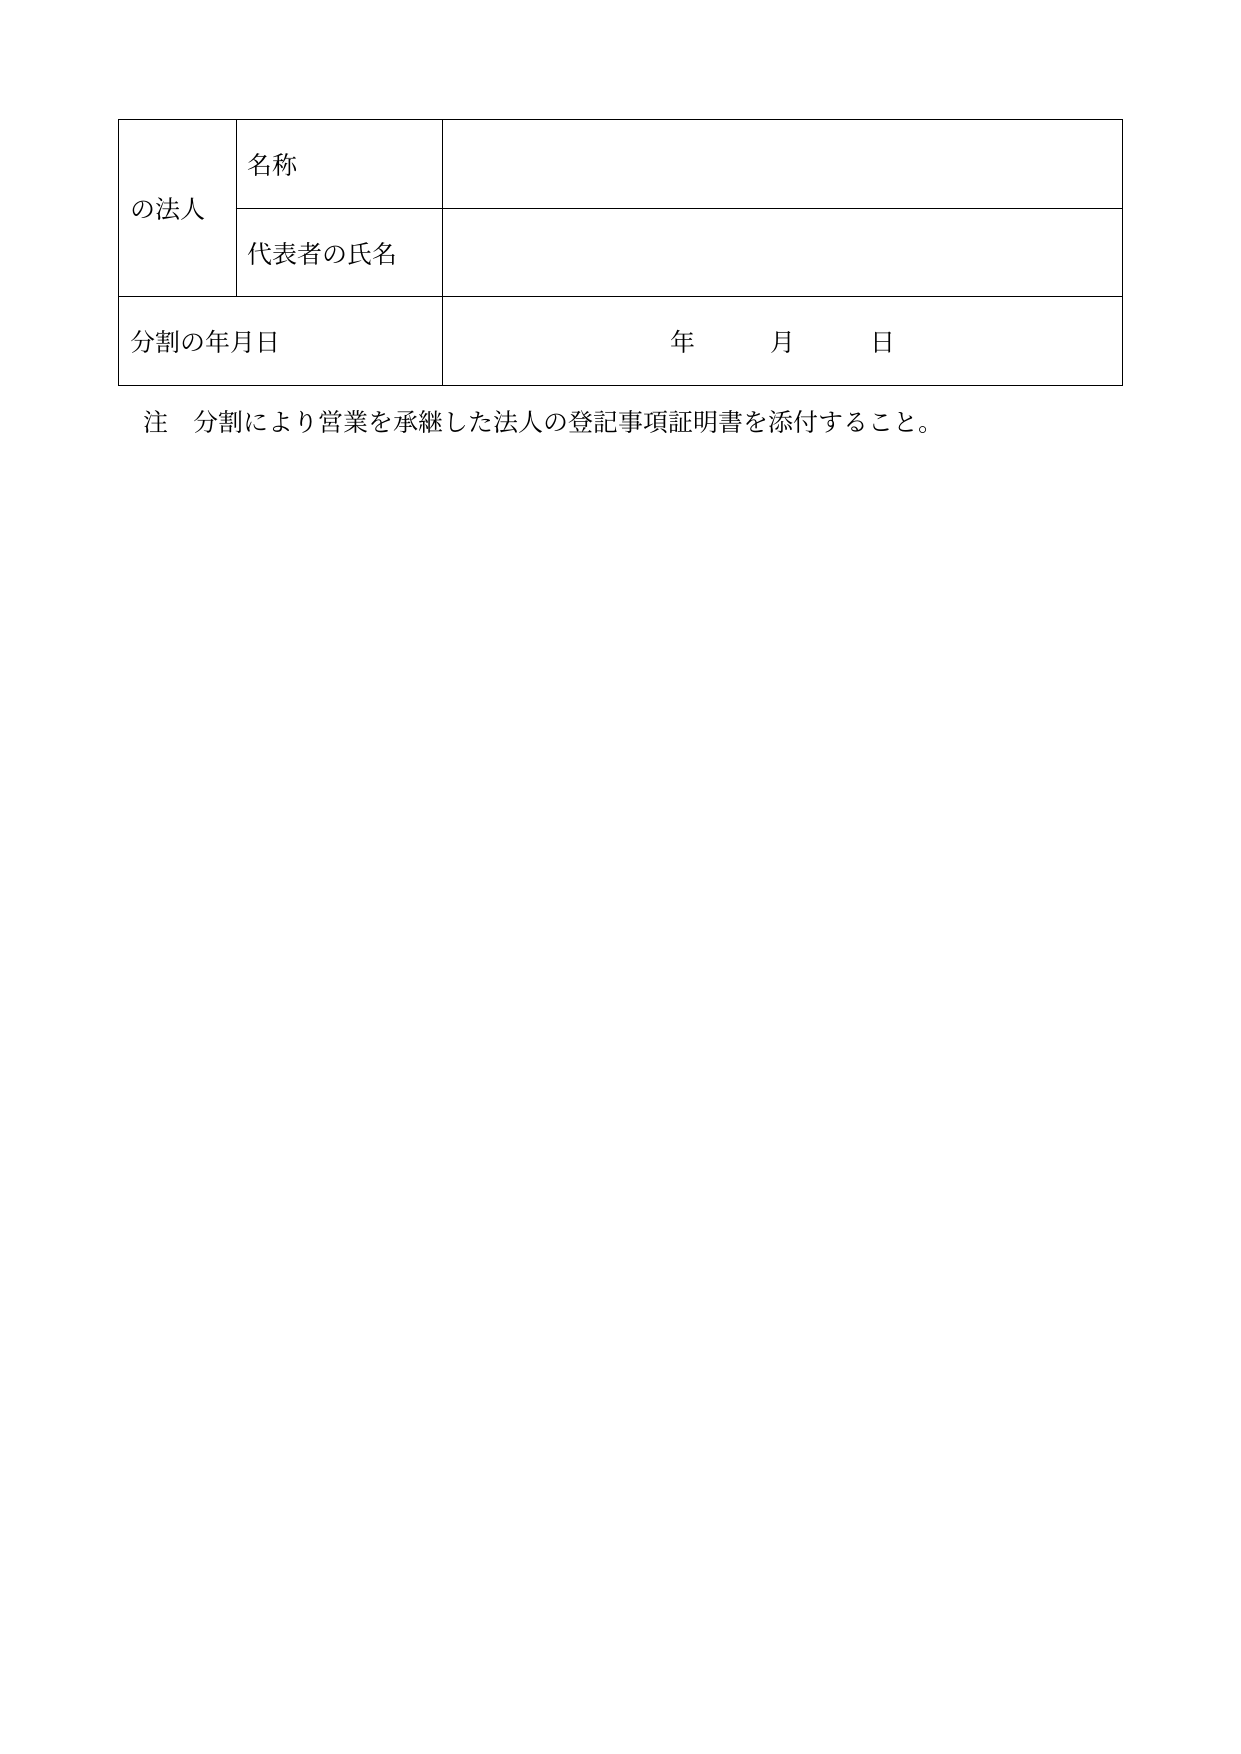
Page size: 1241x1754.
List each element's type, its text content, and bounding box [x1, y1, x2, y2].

text 注 分割により営業を承継した法人の登記事項証明書を添付すること。 [118, 386, 1122, 456]
table_cell 代表者の氏名 [237, 209, 442, 296]
table_cell [443, 209, 1122, 296]
table_cell 年 月 日 [443, 297, 1122, 385]
table_cell 分割前の法人 [119, 120, 236, 296]
table_cell [443, 120, 1122, 208]
table_cell 名称 [237, 120, 442, 208]
table_cell 分割の年月日 [119, 297, 442, 385]
